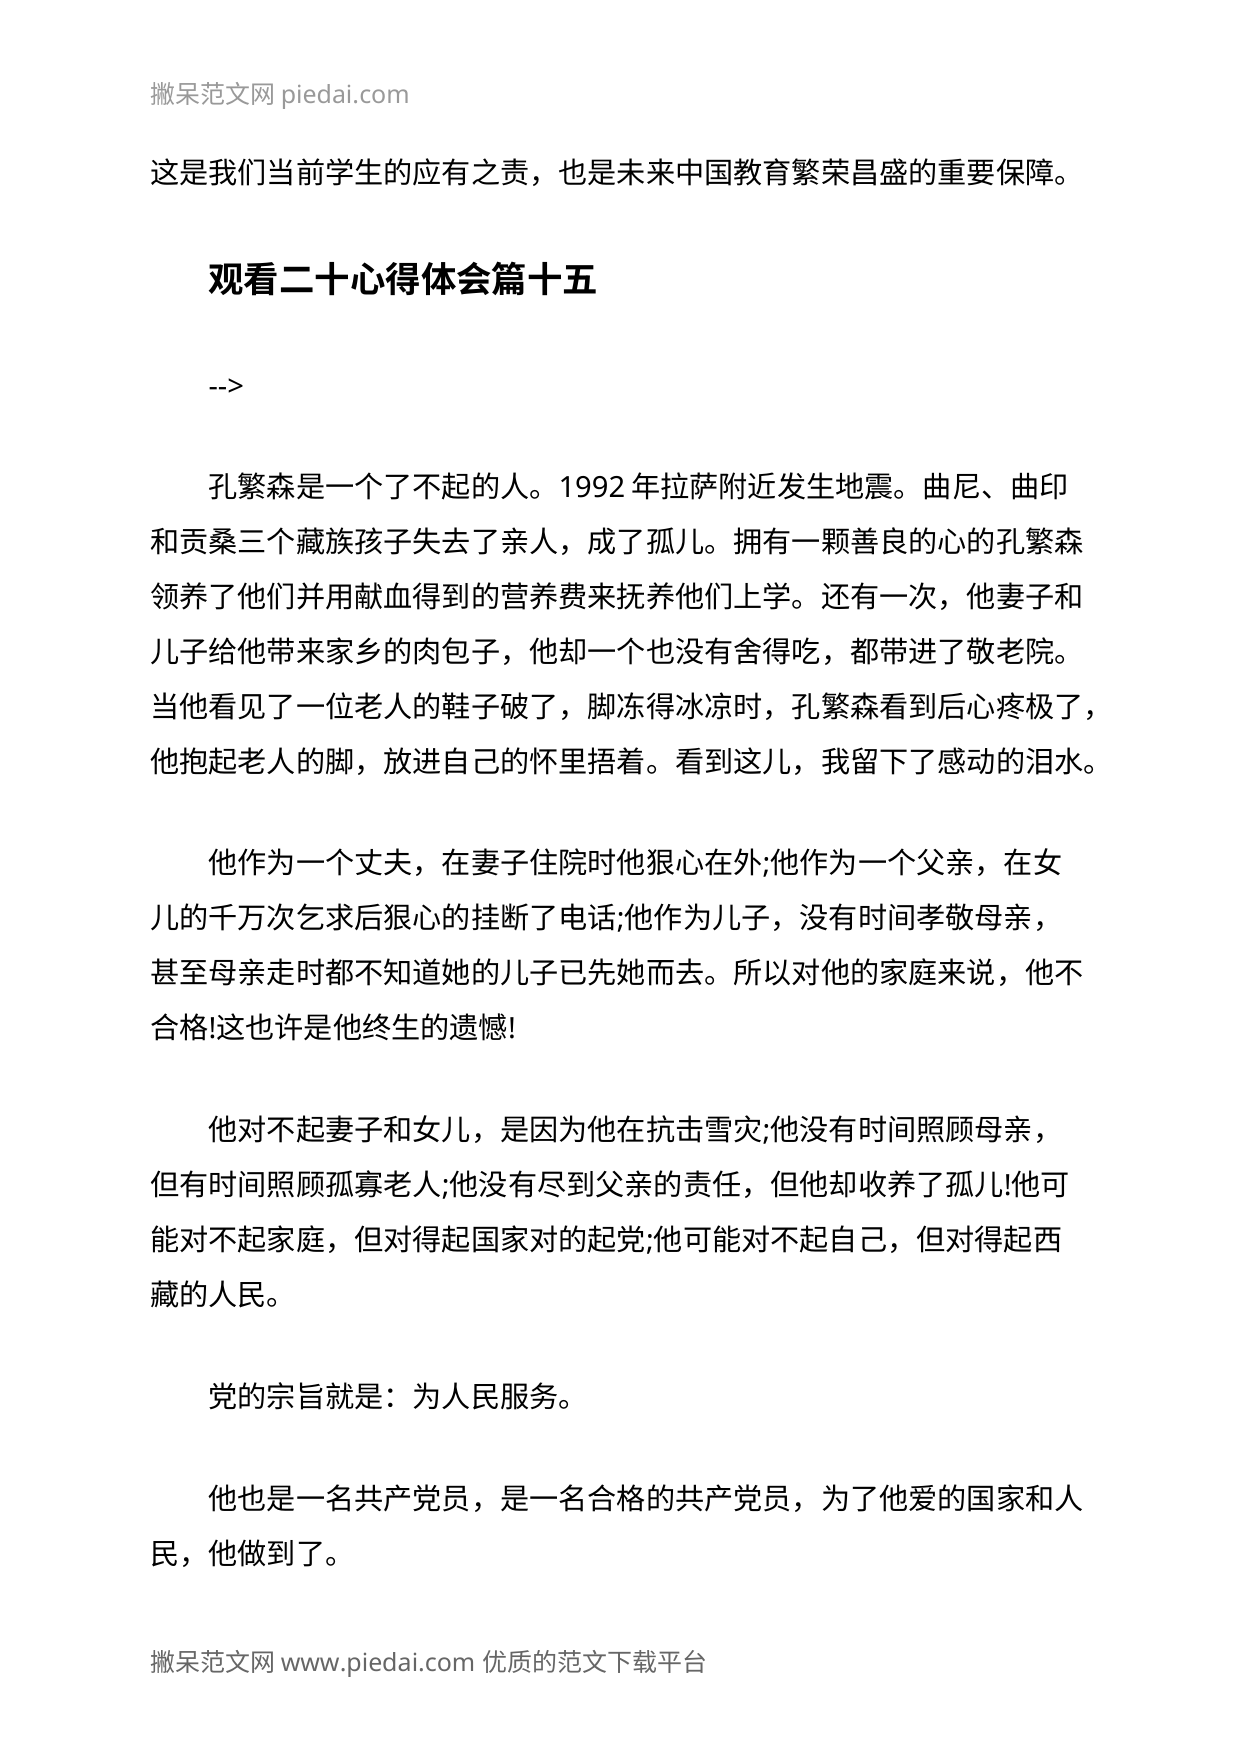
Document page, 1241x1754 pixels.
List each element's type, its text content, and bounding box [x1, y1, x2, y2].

text 孔繁森是一个了不起的人。1992年拉萨附近发生地震。曲尼、曲印和贡桑三个藏族孩子失去了亲人，成了孤儿。拥有一颗善良的心的孔繁森领养了他们并用献血得到的营养费来抚养他们上学。还有一次，他妻子和儿子给他带来家乡的肉包子，他却一个也没有舍得吃，都带进了敬老院。当他看见了一位老人的鞋子破了，脚冻得冰凉时，孔繁森看到后心疼极了，他抱起老人的脚，放进自己的怀里捂着。看到这儿，我留下了感动的泪水。 [150, 464, 1090, 781]
text 观看二十心得体会篇十五 [150, 252, 1090, 303]
text 党的宗旨就是：为人民服务。 [150, 1374, 1090, 1416]
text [150, 150, 1090, 192]
text 他也是一名共产党员，是一名合格的共产党员，为了他爱的国家和人民，他做到了。 [150, 1475, 1090, 1573]
text 他作为一个丈夫，在妻子住院时他狠心在外;他作为一个父亲，在女儿的千万次乞求后狠心的挂断了电话;他作为儿子，没有时间孝敬母亲，甚至母亲走时都不知道她的儿子已先她而去。所以对他的家庭来说，他不合格!这也许是他终生的遗憾! [150, 840, 1090, 1047]
text 他对不起妻子和女儿，是因为他在抗击雪灾;他没有时间照顾母亲，但有时间照顾孤寡老人;他没有尽到父亲的责任，但他却收养了孤儿!他可能对不起家庭，但对得起国家对的起党;他可能对不起自己，但对得起西藏的人民。 [150, 1107, 1090, 1314]
text --> [150, 365, 1090, 405]
